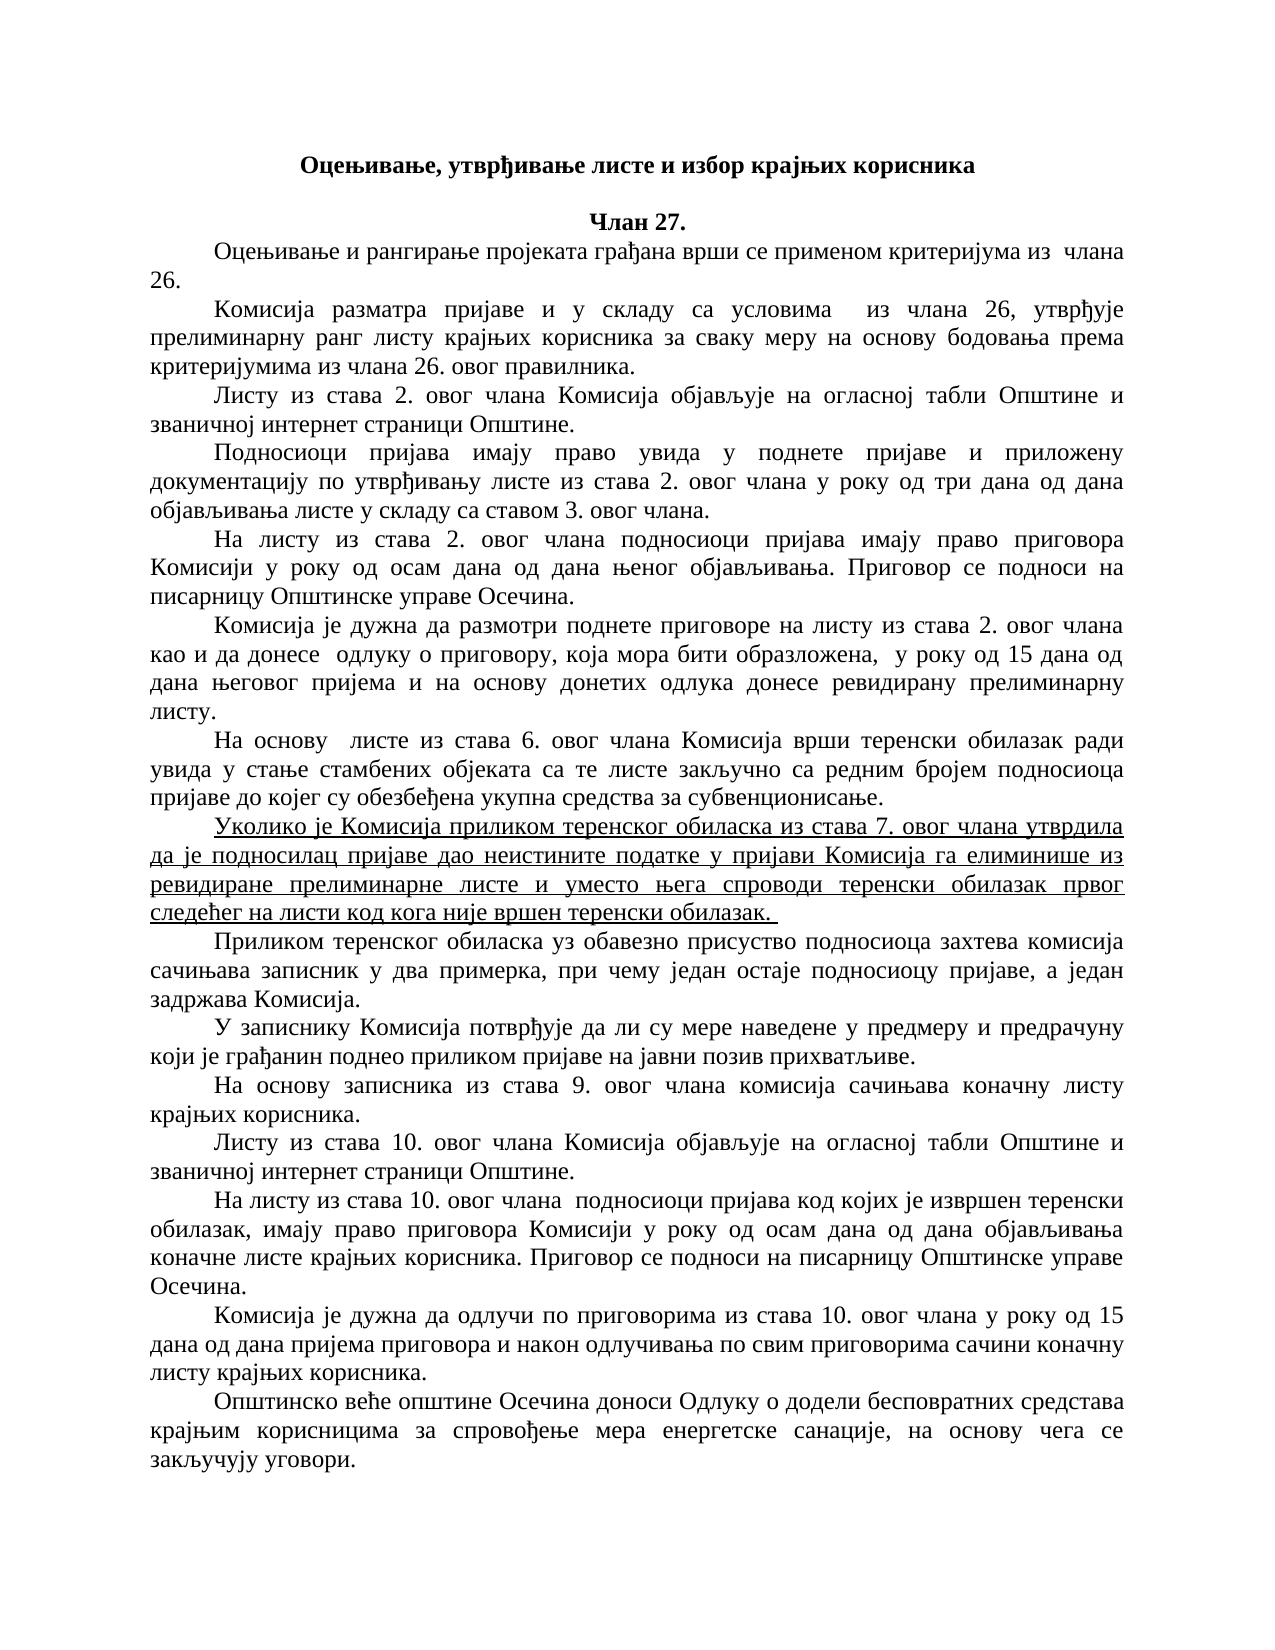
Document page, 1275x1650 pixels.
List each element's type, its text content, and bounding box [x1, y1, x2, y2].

text Оцењивање и рангирање пројеката грађана врши се применом критеријума из члана 26. [150, 236, 1125, 294]
text На основу записника из става 9. овог члана комисија сачињава коначну листу крајњих корисника. [150, 1070, 1125, 1127]
text Листу из става 2. овог члана Комисија објављује на огласној табли Општине и званичној интернет страници Општине. [150, 380, 1125, 437]
text Подносиоци пријава имају право увида у поднете пријаве и приложену документацију по утврђивању листе из става 2. овог члана у року од три дана од дана објављивања листе у складу са ставом 3. овог члана. [150, 437, 1125, 524]
text У записнику Комисија потврђује да ли су мере наведене у предмеру и предрачуну који је грађанин поднео приликом пријаве на јавни позив прихватљиве. [150, 1012, 1125, 1070]
text Општинско веће општине Осечина доноси Одлуку о додели бесповратних средстава крајњим корисницима за спровођење мера енергетске санације, на основу чега се закључују уговори. [150, 1386, 1125, 1472]
text Члан 27. [150, 207, 1125, 236]
text Комисија је дужна да одлучи по приговорима из става 10. овог члана у року од 15 дана од дана пријема приговора и након одлучивања по свим приговорима сачини коначну листу крајњих корисника. [150, 1300, 1125, 1386]
text На листу из става 2. овог члана подносиоци пријава имају право приговора Комисији у року од осам дана од дана њеног објављивања. Приговор се подноси на писарницу Општинске управе Осечина. [150, 524, 1125, 610]
text На листу из става 10. овог члана подносиоци пријава код којих је извршен теренски обилазак, имају право приговора Комисији у року од осам дана од дана објављивања коначне листе крајњих корисника. Приговор се подноси на писарницу Општинске управе Осечина. [150, 1185, 1125, 1300]
text Приликом теренског обиласка уз обавезно присуство подносиоца захтева комисија сачињава записник у два примерка, при чему један остаје подносиоцу пријаве, а један задржава Комисија. [150, 926, 1125, 1012]
text На основу листе из става 6. овог члана Комисија врши теренски обилазак ради увида у стање стамбених објеката са те листе закључно са редним бројем подносиоца пријаве до којег су обезбеђена укупна средства за субвенционисање. [150, 725, 1125, 811]
text Комисија је дужна да размотри поднете приговоре на листу из става 2. овог члана као и да донесе одлуку о приговору, која мора бити образложена, у року од 15 дана од дана његовог пријема и на основу донетих одлука донесе ревидирану прелиминарну листу. [150, 610, 1125, 725]
text Уколико је Комисија приликом теренског обиласка из става 7. овог члана утврдила да је подносилац пријаве дао неистините податке у пријави Комисија га елиминише из ревидиране прелиминарне листе и уместо њега спроводи теренски обилазак првог следећег на листи код кога није вршен теренски обилазак. [150, 811, 1125, 894]
text Уколико је Комисија приликом теренског обиласка из става 7. овог члана утврдила да је подносилац пријаве дао неистините податке у пријави Комисија га елиминише из ревидиране прелиминарне листе и уместо њега спроводи теренски обилазак првог следећег на листи код кога није вршен теренски обилазак. [150, 895, 1125, 926]
text Комисија разматра пријаве и у складу са условима из члана 26, утврђује прелиминарну ранг листу крајњих корисника за сваку меру на основу бодовања према критеријумима из члана 26. овог правилника. [150, 294, 1125, 380]
text Оцењивање, утврђивање листе и избор крајњих корисника [150, 150, 1125, 179]
text Листу из става 10. овог члана Комисија објављује на огласној табли Општине и званичној интернет страници Општине. [150, 1127, 1125, 1185]
